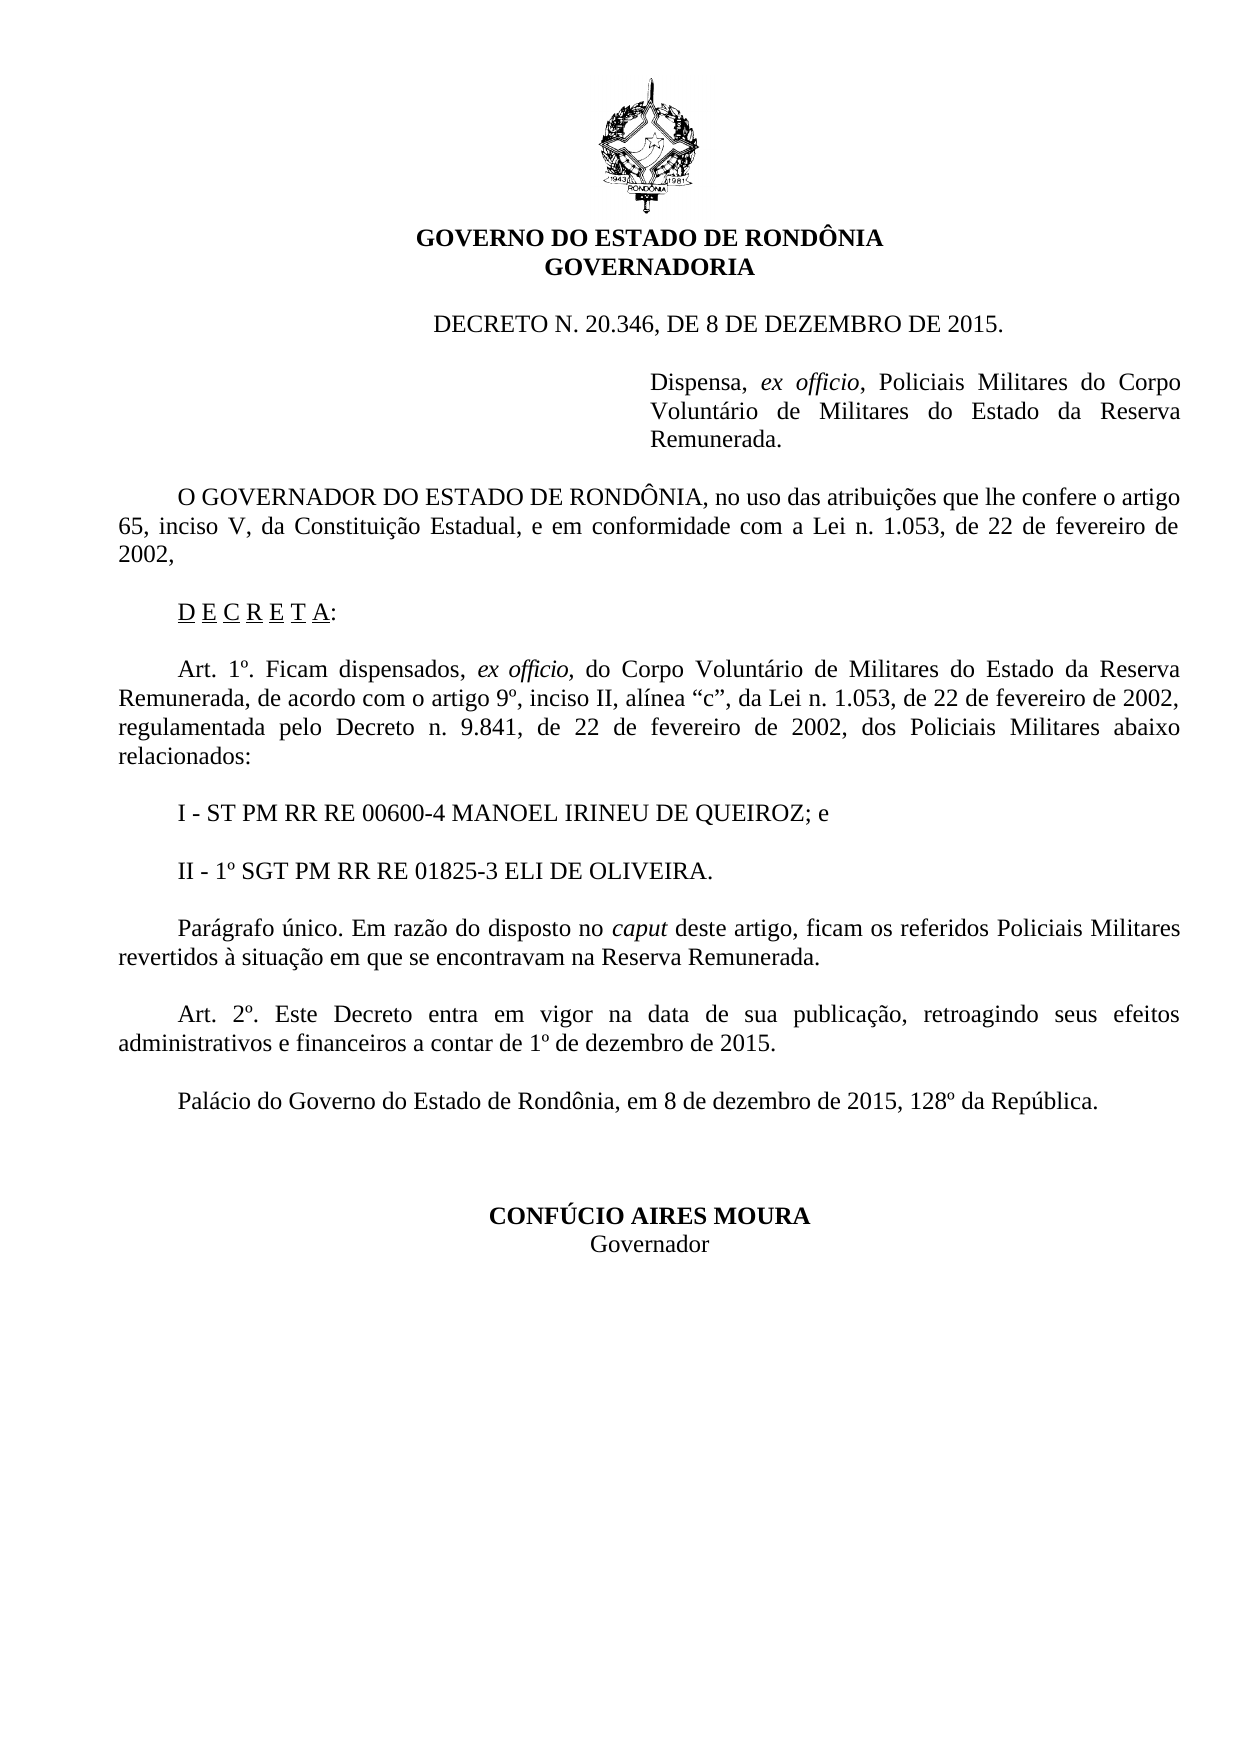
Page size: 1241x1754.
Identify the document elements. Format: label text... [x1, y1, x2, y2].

text II - 1º SGT PM RR RE 01825-3 ELI DE OLIVEIRA. [177, 856, 1181, 884]
text Art. 1º. Ficam dispensados, ex officio, do Corpo Voluntário de Militares do Estado da Reserva Remunerada, de acordo com o artigo 9º, inciso II, alínea “c”, da Lei n. 1.053, de 22 de fevereiro de 2002, regulamentada pelo Decreto n. 9.841, de 22 de fevereiro de 2002, dos Policiais Militares abaixo relacionados: [118, 654, 1181, 769]
text D E C R E T A: [118, 597, 1181, 626]
text I - ST PM RR RE 00600-4 MANOEL IRINEU DE QUEIROZ; e [177, 798, 1181, 827]
text Parágrafo único. Em razão do disposto no caput deste artigo, ficam os referidos Policiais Militares revertidos à situação em que se encontravam na Reserva Remunerada. [118, 913, 1181, 971]
text Art. 2º. Este Decreto entra em vigor na data de sua publicação, retroagindo seus efeitos administrativos e financeiros a contar de 1º de dezembro de 2015. [118, 999, 1181, 1057]
text Palácio do Governo do Estado de Rondônia, em 8 de dezembro de 2015, 128º da República. [118, 1086, 1181, 1114]
text O GOVERNADOR DO ESTADO DE RONDÔNIA, no uso das atribuições que lhe confere o artigo 65, inciso V, da Constituição Estadual, e em conformidade com a Lei n. 1.053, de 22 de fevereiro de 2002, [118, 482, 1181, 568]
subtitle CONFÚCIO AIRES MOURA [118, 1201, 1181, 1229]
text Dispensa, ex officio, Policiais Militares do Corpo Voluntário de Militares do Estado da Reserva Remunerada. [650, 367, 1181, 453]
text Governador [118, 1229, 1181, 1258]
text DECRETO N. 20.346, DE 8 DE DEZEMBRO DE 2015. [118, 309, 1181, 338]
